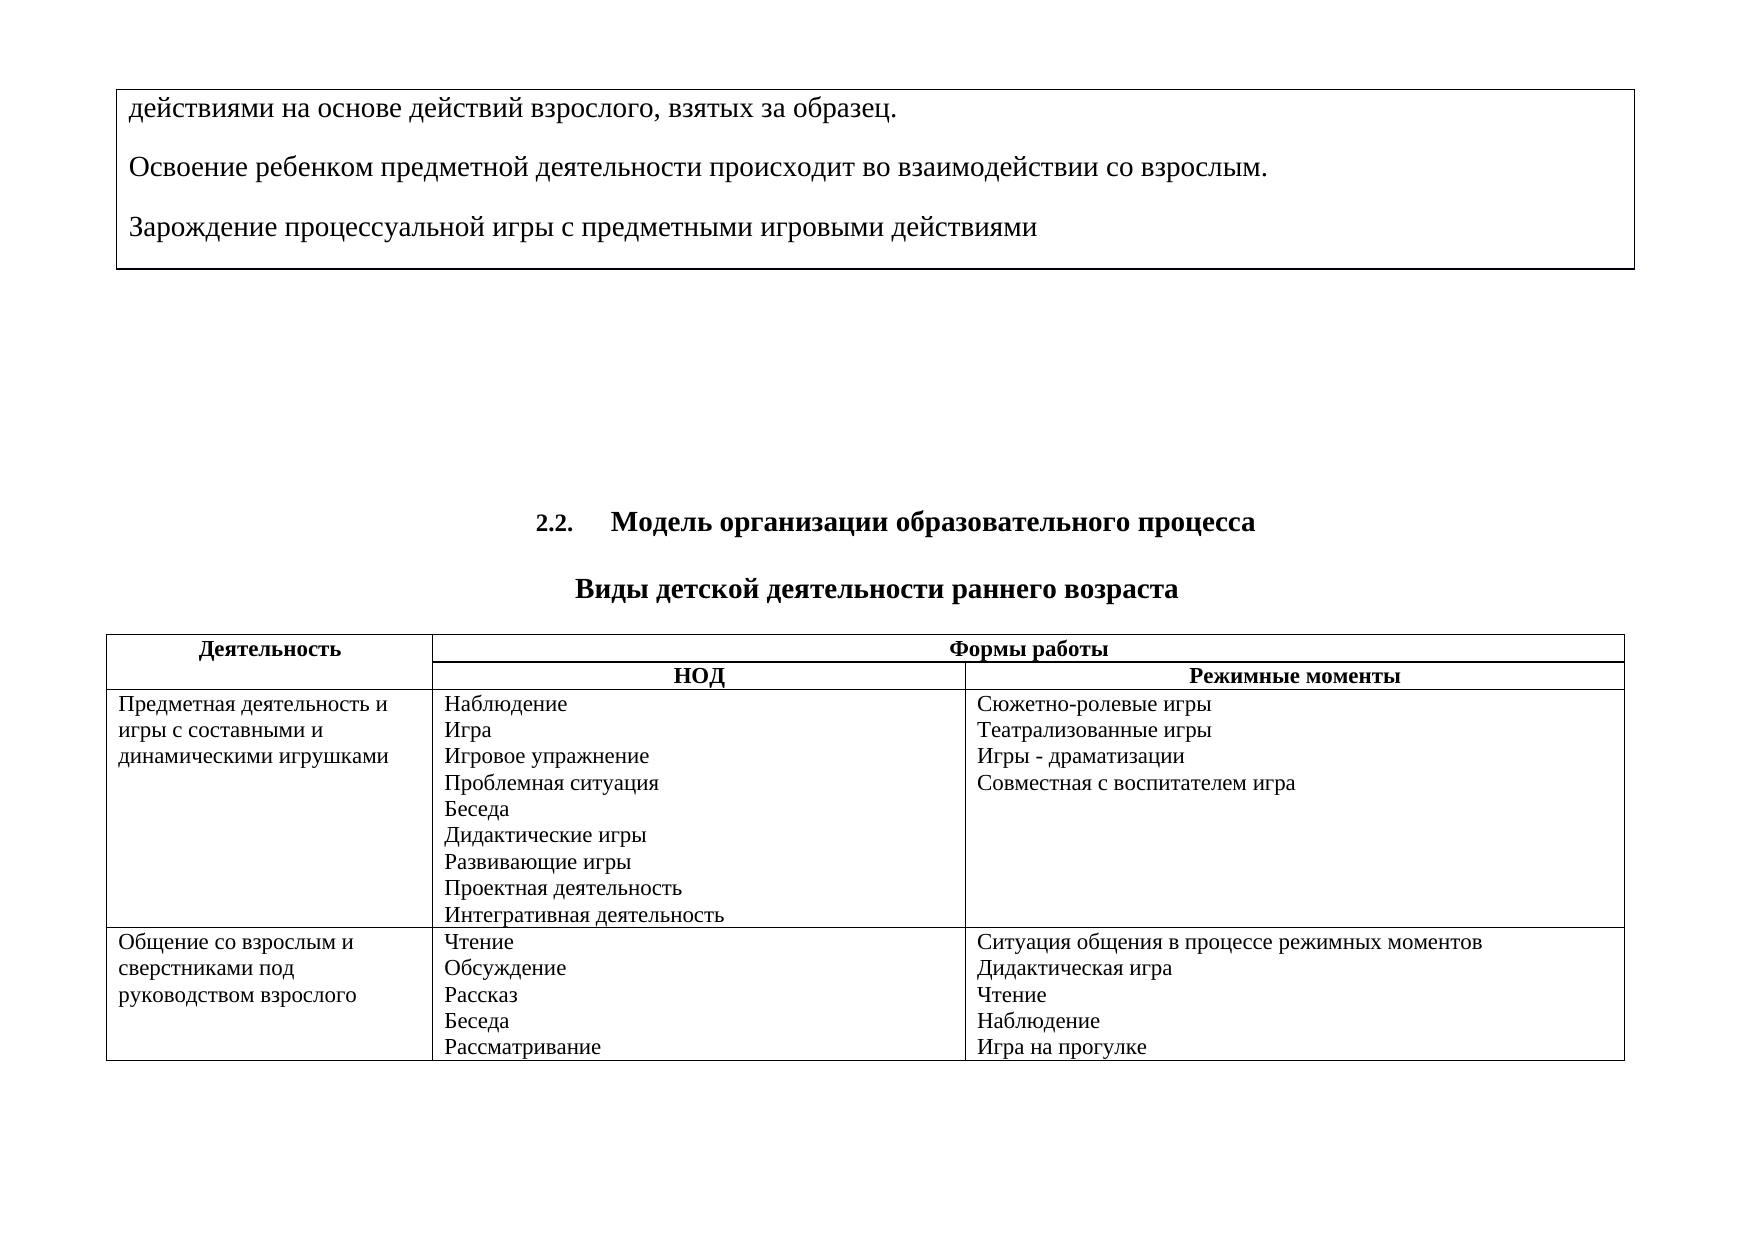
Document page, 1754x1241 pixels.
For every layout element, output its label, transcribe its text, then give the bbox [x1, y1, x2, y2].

table_header Формы работы [433, 635, 1624, 661]
list Модель организации образовательного процесса [156, 504, 1636, 538]
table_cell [433, 928, 965, 1060]
table_cell Режимные моменты [966, 663, 1624, 689]
table_header Деятельность [107, 635, 432, 689]
table_cell Наблюдение Игра Игровое упражнение Проблемная ситуация Беседа Дидактические игры Развивающие игры Проектная деятельность Интегративная деятельность [433, 690, 965, 927]
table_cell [107, 928, 432, 1060]
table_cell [966, 928, 1624, 1060]
table_cell НОД [433, 663, 965, 689]
table_cell Сюжетно-ролевые игры Театрализованные игры Игры - драматизации Совместная с воспитателем игра [966, 690, 1624, 927]
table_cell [117, 90, 1634, 268]
table_cell Предметная деятельность и игры с составными и динамическими игрушками [107, 690, 432, 927]
text Виды детской деятельности раннего возраста [118, 572, 1636, 605]
